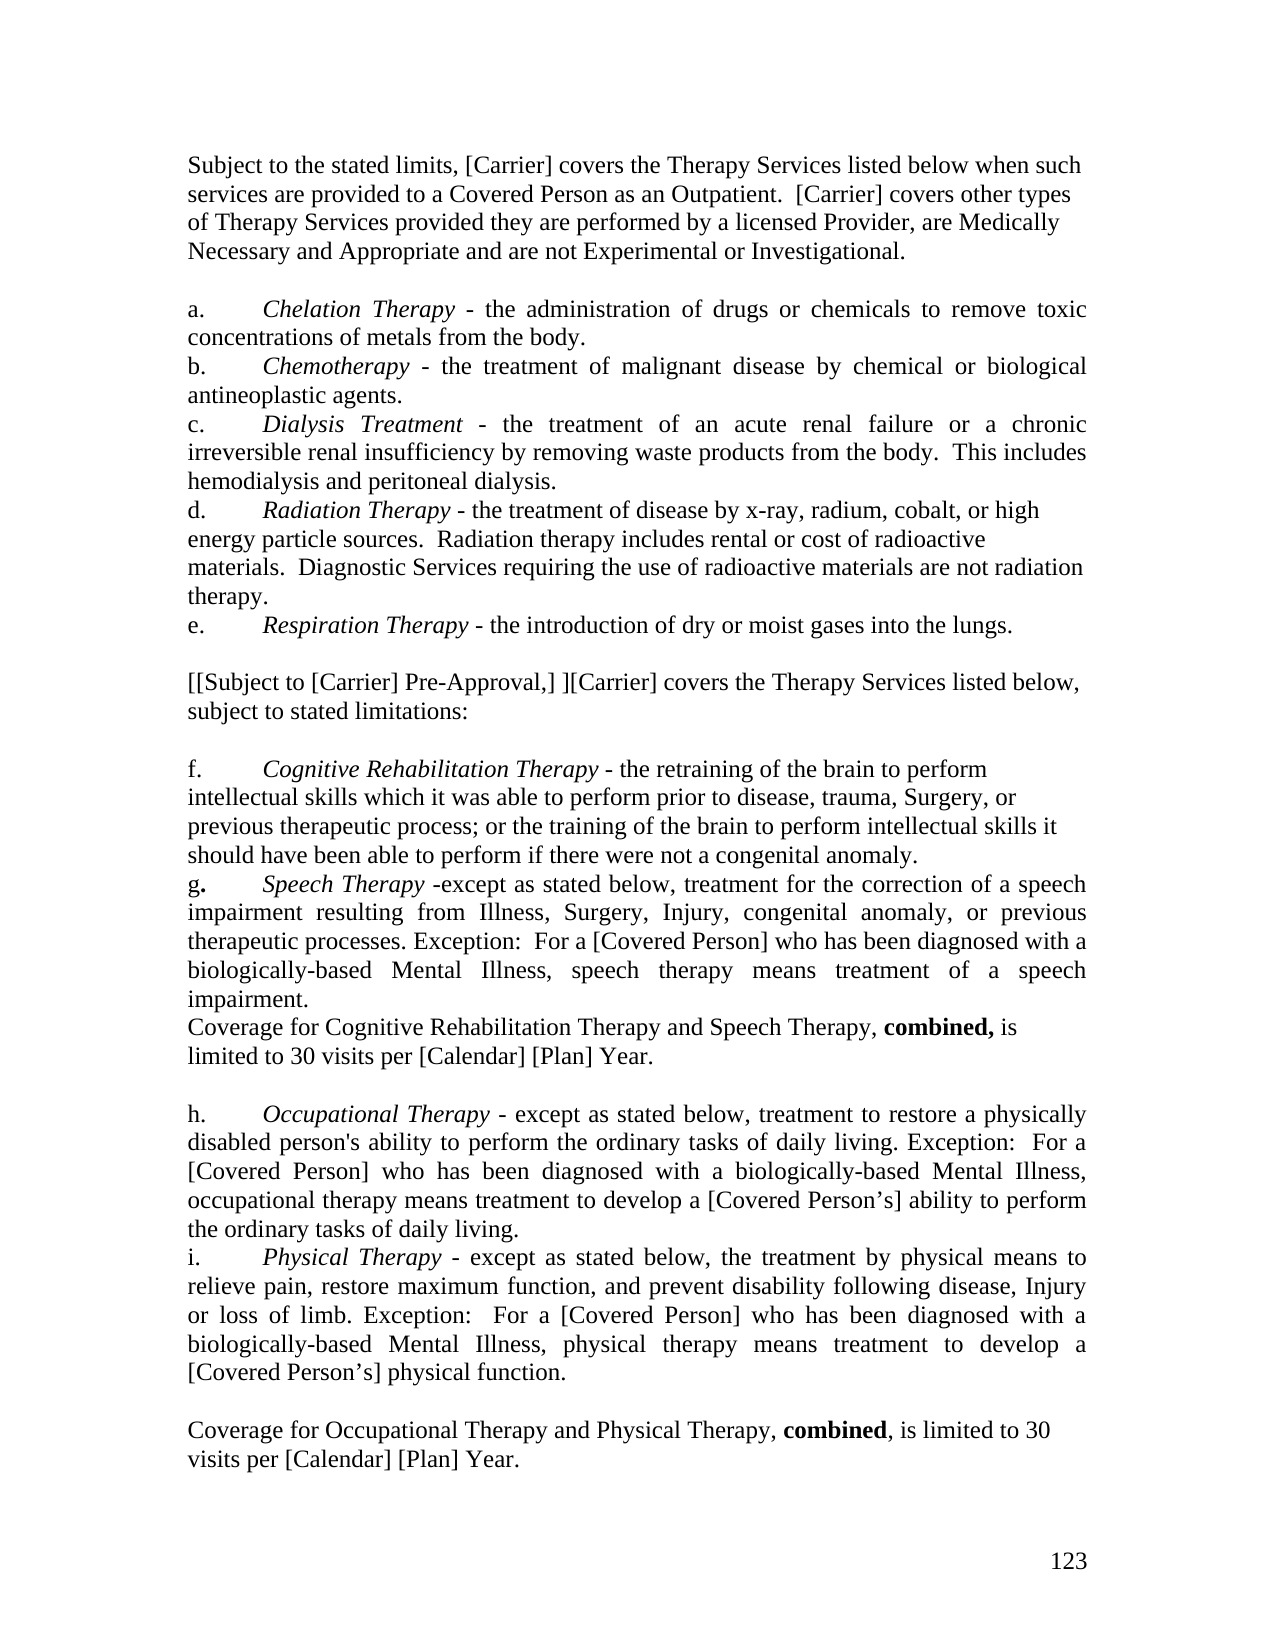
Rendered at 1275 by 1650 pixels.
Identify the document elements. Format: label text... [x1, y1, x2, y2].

text d. Radiation Therapy - the treatment of disease by x-ray, radium, cobalt, or high energy particle sources. Radiation therapy includes rental or cost of radioactive materials. Diagnostic Services requiring the use of radioactive materials are not radiation therapy. [187, 495, 1087, 610]
text e. Respiration Therapy - the introduction of dry or moist gases into the lungs. [187, 610, 1087, 639]
text Coverage for Occupational Therapy and Physical Therapy, combined, is limited to 30 visits per [Calendar] [Plan] Year. [187, 1415, 1087, 1472]
text g. Speech Therapy -except as stated below, treatment for the correction of a speech impairment resulting from Illness, Surgery, Injury, congenital anomaly, or previous therapeutic processes. Exception: For a [Covered Person] who has been diagnosed with a biologically-based Mental Illness, speech therapy means treatment of a speech impairment. [187, 869, 1087, 1012]
text f. Cognitive Rehabilitation Therapy - the retraining of the brain to perform intellectual skills which it was able to perform prior to disease, trauma, Surgery, or previous therapeutic process; or the training of the brain to perform intellectual skills it should have been able to perform if there were not a congenital anomaly. [187, 754, 1087, 869]
text Coverage for Cognitive Rehabilitation Therapy and Speech Therapy, combined, is limited to 30 visits per [Calendar] [Plan] Year. [187, 1012, 1087, 1070]
text i. Physical Therapy - except as stated below, the treatment by physical means to relieve pain, restore maximum function, and prevent disability following disease, Injury or loss of limb. Exception: For a [Covered Person] who has been diagnosed with a biologically-based Mental Illness, physical therapy means treatment to develop a [Covered Person’s] physical function. [187, 1242, 1087, 1386]
text h. Occupational Therapy - except as stated below, treatment to restore a physically disabled person's ability to perform the ordinary tasks of daily living. Exception: For a [Covered Person] who has been diagnosed with a biologically-based Mental Illness, occupational therapy means treatment to develop a [Covered Person’s] ability to perform the ordinary tasks of daily living. [187, 1099, 1087, 1242]
text c. Dialysis Treatment - the treatment of an acute renal failure or a chronic irreversible renal insufficiency by removing waste products from the body. This includes hemodialysis and peritoneal dialysis. [187, 409, 1087, 495]
text Subject to the stated limits, [Carrier] covers the Therapy Services listed below when such services are provided to a Covered Person as an Outpatient. [Carrier] covers other types of Therapy Services provided they are performed by a licensed Provider, are Medically Necessary and Appropriate and are not Experimental or Investigational. [187, 150, 1087, 265]
text a. Chelation Therapy - the administration of drugs or chemicals to remove toxic concentrations of metals from the body. [187, 294, 1087, 351]
text [[Subject to [Carrier] Pre-Approval,] ][Carrier] covers the Therapy Services listed below, subject to stated limitations: [187, 667, 1087, 725]
text b. Chemotherapy - the treatment of malignant disease by chemical or biological antineoplastic agents. [187, 351, 1087, 409]
